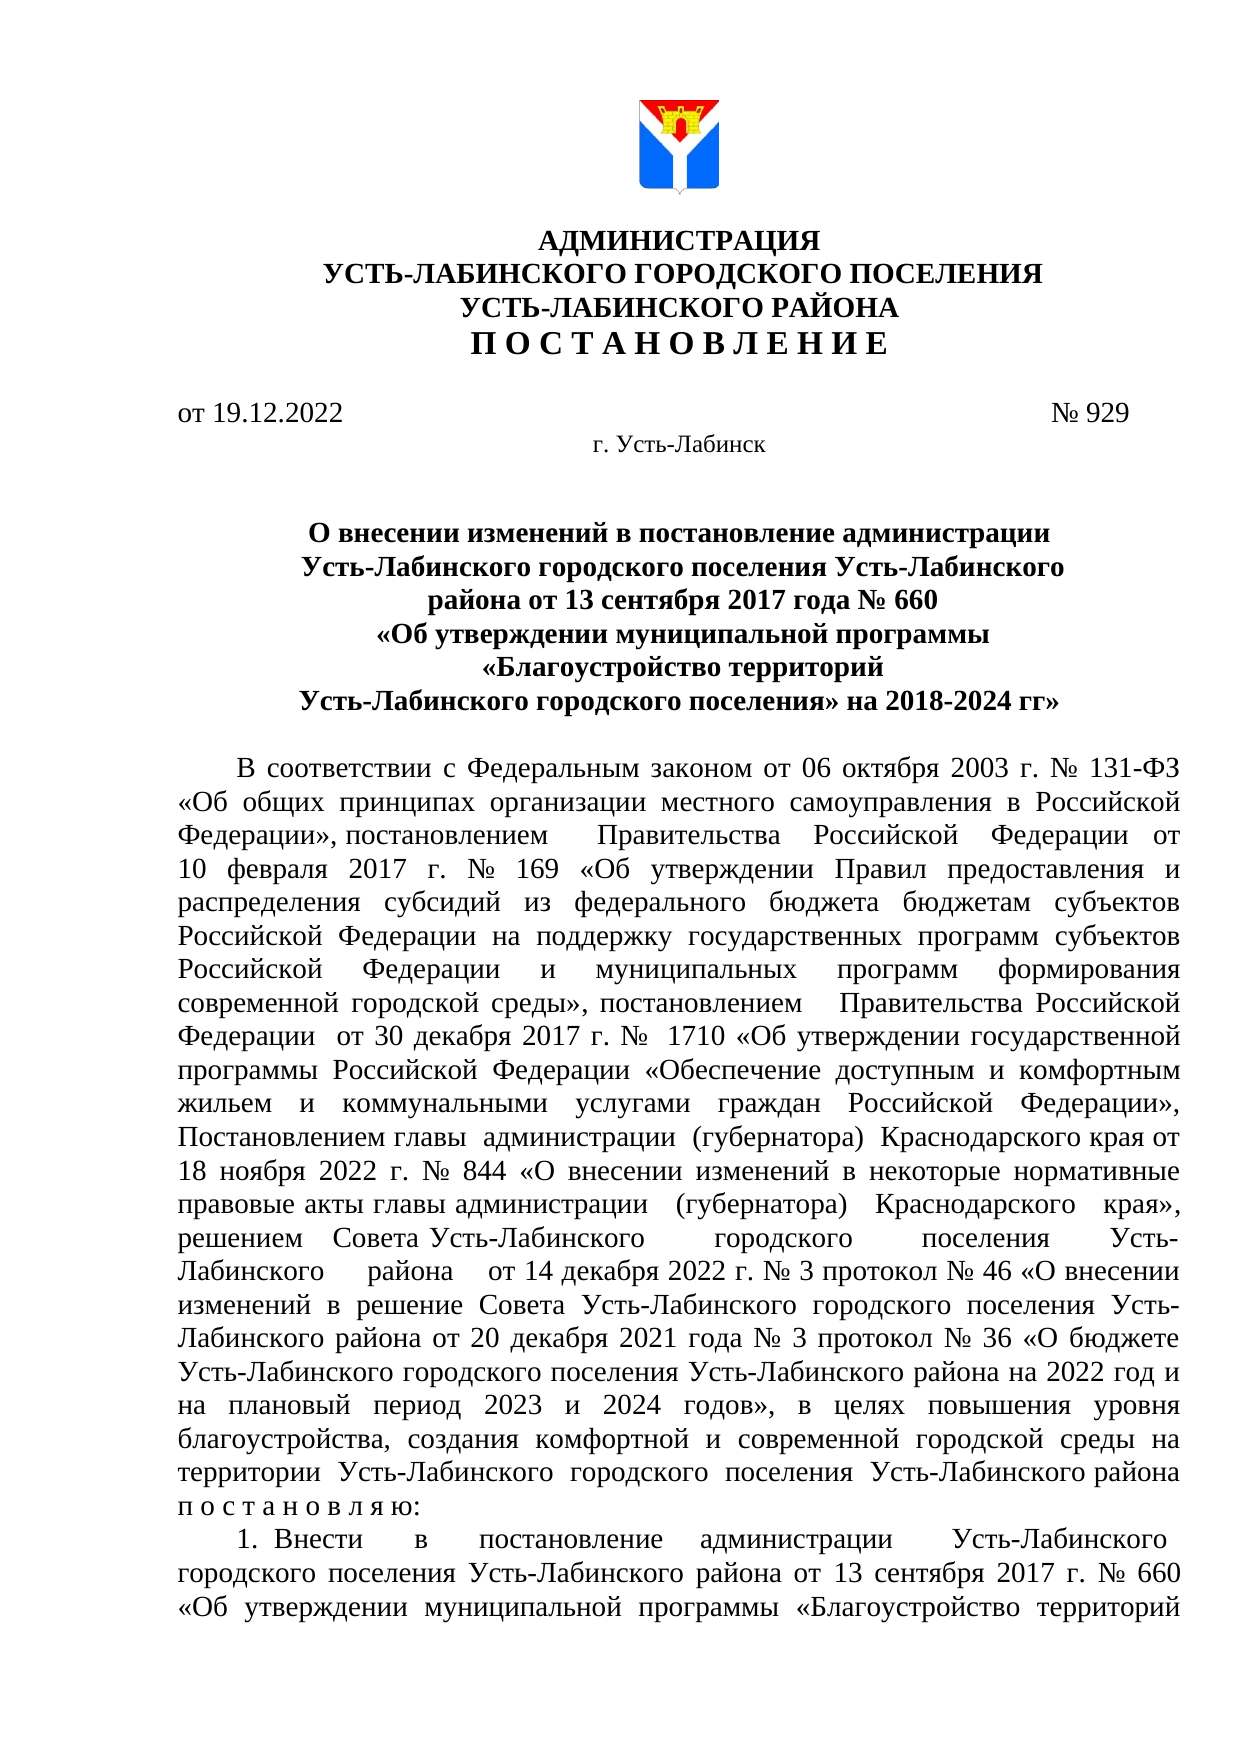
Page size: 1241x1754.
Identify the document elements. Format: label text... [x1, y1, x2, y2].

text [177, 1555, 1181, 1622]
text «Об утверждении муниципальной программы [177, 616, 1181, 649]
text «Благоустройство территорий [177, 649, 1181, 683]
text П О С Т А Н О В Л Е Н И Е [177, 323, 1181, 362]
text УСТЬ-ЛАБИНСКОГО РАЙОНА [165, 290, 1193, 323]
text УСТЬ-ЛАБИНСКОГО ГОРОДСКОГО ПОСЕЛЕНИЯ [165, 256, 1193, 290]
text района от 13 сентября 2017 года № 660 [177, 582, 1181, 616]
text АДМИНИСТРАЦИЯ [165, 223, 1193, 256]
text Усть-Лабинского городского поселения Усть-Лабинского [177, 549, 1181, 582]
text В соответствии с Федеральным законом от 06 октября 2003 г. № 131-ФЗ «Об общих принципах организации местного самоуправления в Российской Федерации», постановлением Правительства Российской Федерации от 10 февраля 2017 г. № 169 «Об утверждении Правил предоставления и распределения субсидий из федерального бюджета бюджетам субъектов Российской Федерации на поддержку государственных программ субъектов Российской Федерации и муниципальных программ формирования современной городской среды», постановлением Правительства Российской Федерации от 30 декабря 2017 г. № 1710 «Об утверждении государственной программы Российской Федерации «Обеспечение доступным и комфортным жильем и коммунальными услугами граждан Российской Федерации», Постановлением главы администрации (губернатора) Краснодарского края от 18 ноября 2022 г. № 844 «О внесении изменений в некоторые нормативные правовые акты главы администрации (губернатора) Краснодарского края», решением Совета Усть-Лабинского городского поселения Усть-Лабинского района от 14 декабря 2022 г. № 3 протокол № 46 «О внесении изменений в решение Совета Усть-Лабинского городского поселения Усть-Лабинского района от 20 декабря 2021 года № 3 протокол № 36 «О бюджете Усть-Лабинского городского поселения Усть-Лабинского района на 2022 год и на плановый период 2023 и 2024 годов», в целях повышения уровня благоустройства, создания комфортной и современной городской среды на территории Усть-Лабинского городского поселения Усть-Лабинского района п о с т а н о в л я ю: [177, 1119, 1181, 1522]
text О внесении изменений в постановление администрации [177, 515, 1181, 549]
text Усть-Лабинского городского поселения» на 2018-2024 гг» [177, 683, 1181, 717]
text В соответствии с Федеральным законом от 06 октября 2003 г. № 131-ФЗ «Об общих принципах организации местного самоуправления в Российской Федерации», постановлением Правительства Российской Федерации от 10 февраля 2017 г. № 169 «Об утверждении Правил предоставления и распределения субсидий из федерального бюджета бюджетам субъектов Российской Федерации на поддержку государственных программ субъектов Российской Федерации и муниципальных программ формирования современной городской среды», постановлением Правительства Российской Федерации от 30 декабря 2017 г. № 1710 «Об утверждении государственной программы Российской Федерации «Обеспечение доступным и комфортным жильем и коммунальными услугами граждан Российской Федерации», Постановлением главы администрации (губернатора) Краснодарского края от 18 ноября 2022 г. № 844 «О внесении изменений в некоторые нормативные правовые акты главы администрации (губернатора) Краснодарского края», решением Совета Усть-Лабинского городского поселения Усть-Лабинского района от 14 декабря 2022 г. № 3 протокол № 46 «О внесении изменений в решение Совета Усть-Лабинского городского поселения Усть-Лабинского района от 20 декабря 2021 года № 3 протокол № 36 «О бюджете Усть-Лабинского городского поселения Усть-Лабинского района на 2022 год и на плановый период 2023 и 2024 годов», в целях повышения уровня благоустройства, создания комфортной и современной городской среды на территории Усть-Лабинского городского поселения Усть-Лабинского района п о с т а н о в л я ю: [177, 750, 1181, 1019]
text от 19.12.2022 № 929 [177, 395, 1181, 429]
text г. Усть-Лабинск [177, 429, 1181, 458]
picture [639, 100, 719, 195]
list Внести в постановление администрации Усть-Лабинского [236, 1522, 1181, 1555]
